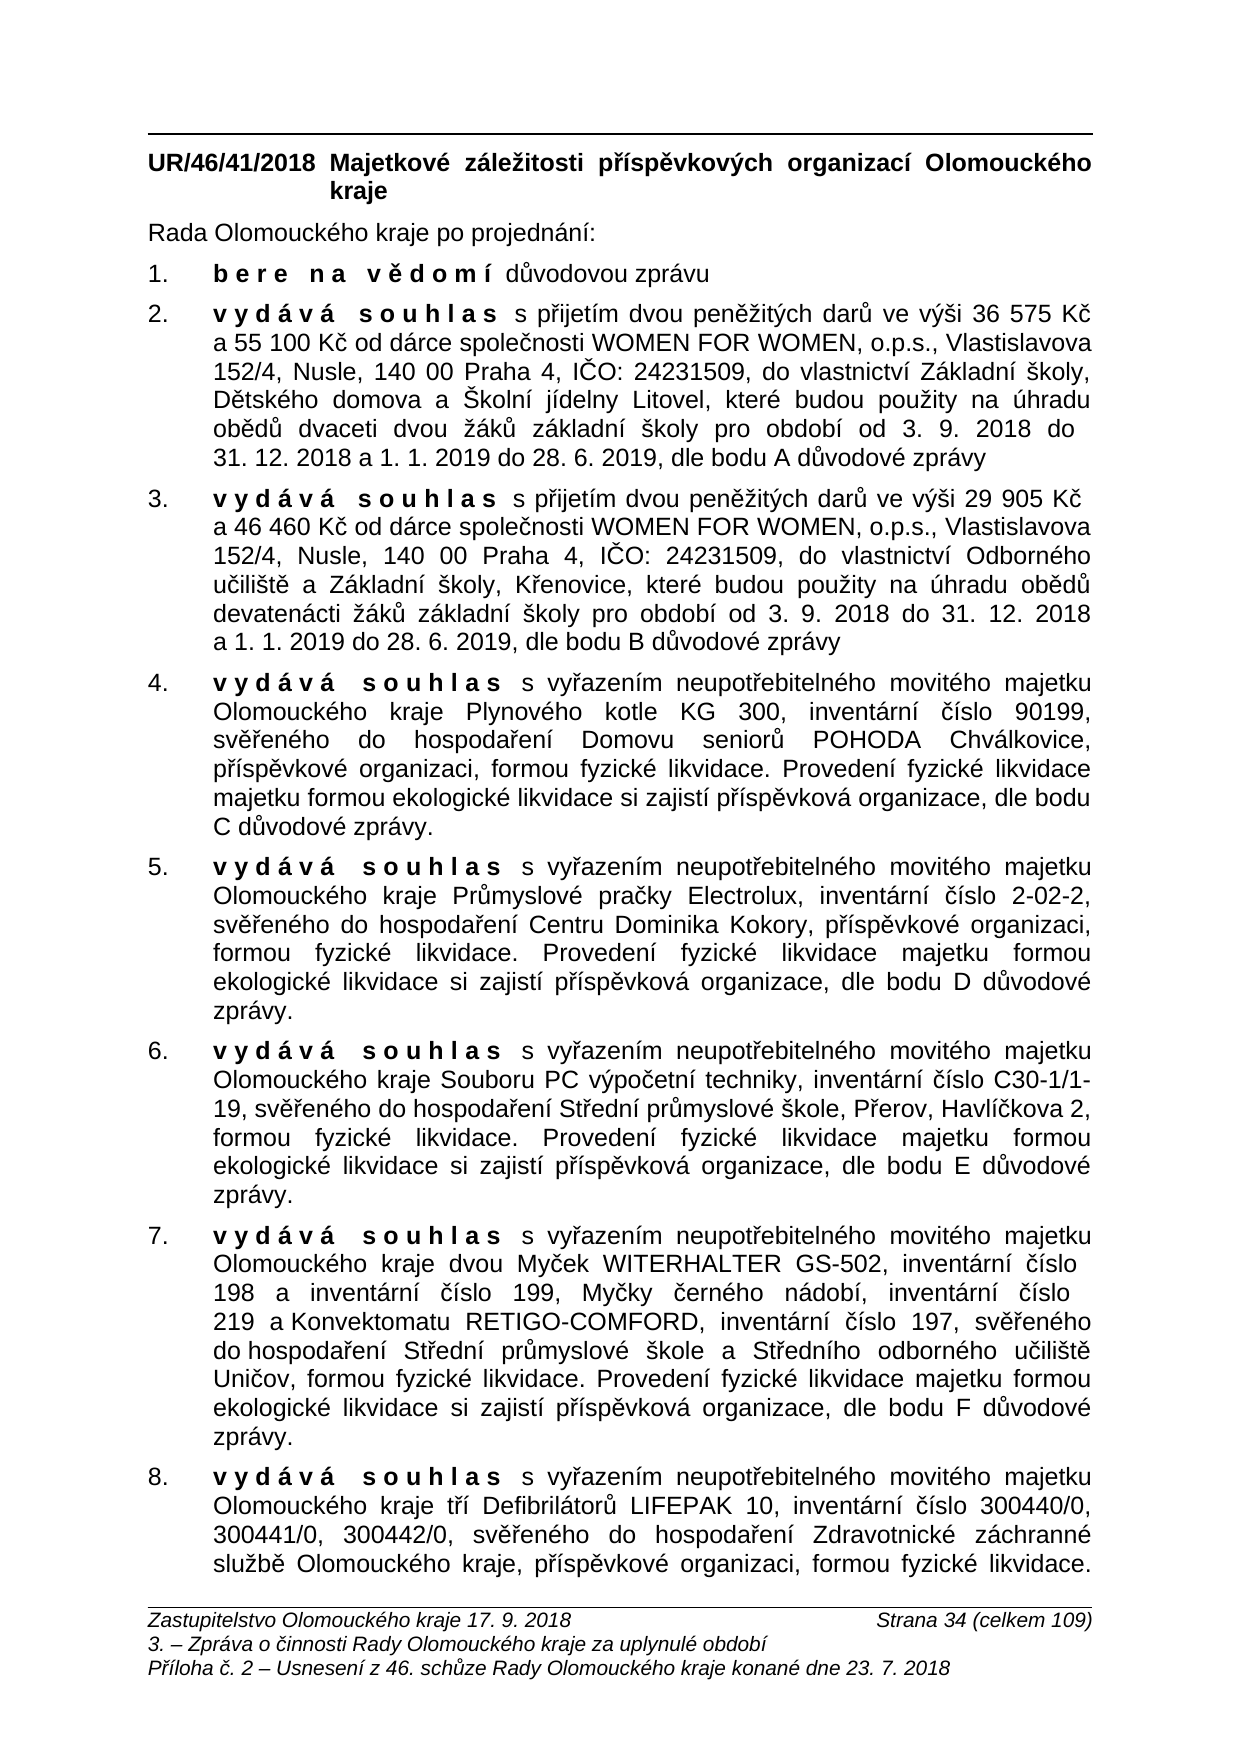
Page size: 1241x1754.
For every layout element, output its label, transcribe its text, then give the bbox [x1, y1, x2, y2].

table_cell bere na vědomí důvodovou zprávu [213, 259, 1092, 299]
table_cell 7. [148, 1221, 213, 1462]
table_header Majetkové záležitosti příspěvkových organizací Olomouckého kraje [329, 135, 1092, 217]
table_cell vydává souhlas s vyřazením neupotřebitelného movitého majetku Olomouckého kraje Plynového kotle KG 300, inventární číslo 90199, svěřeného do hospodaření Domovu seniorů POHODA Chválkovice, příspěvkové organizaci, formou fyzické likvidace. Provedení fyzické likvidace majetku formou ekologické likvidace si zajistí příspěvková organizace, dle bodu C důvodové zprávy. [213, 668, 1092, 852]
table_cell vydává souhlas s vyřazením neupotřebitelného movitého majetku Olomouckého kraje Průmyslové pračky Electrolux, inventární číslo 2-02-2, svěřeného do hospodaření Centru Dominika Kokory, příspěvkové organizaci, formou fyzické likvidace. Provedení fyzické likvidace majetku formou ekologické likvidace si zajistí příspěvková organizace, dle bodu D důvodové zprávy. [213, 852, 1092, 1036]
table_cell 4. [148, 668, 213, 852]
table_cell 8. [148, 1463, 213, 1589]
table_cell vydává souhlas s přijetím dvou peněžitých darů ve výši 36 575 Kč a 55 100 Kč od dárce společnosti WOMEN FOR WOMEN, o.p.s., Vlastislavova 152/4, Nusle, 140 00 Praha 4, IČO: 24231509, do vlastnictví Základní školy, Dětského domova a Školní jídelny Litovel, které budou použity na úhradu obědů dvaceti dvou žáků základní školy pro období od 3. 9. 2018 do 31. 12. 2018 a 1. 1. 2019 do 28. 6. 2019, dle bodu A důvodové zprávy [213, 299, 1092, 483]
table_cell 6. [148, 1036, 213, 1221]
table_cell vydává souhlas s vyřazením neupotřebitelného movitého majetku Olomouckého kraje dvou Myček WITERHALTER GS-502, inventární číslo 198 a inventární číslo 199, Myčky černého nádobí, inventární číslo 219 a Konvektomatu RETIGO-COMFORD, inventární číslo 197, svěřeného do hospodaření Střední průmyslové škole a Středního odborného učiliště Uničov, formou fyzické likvidace. Provedení fyzické likvidace majetku formou ekologické likvidace si zajistí příspěvková organizace, dle bodu F důvodové zprávy. [213, 1221, 1092, 1462]
table_cell vydává souhlas s vyřazením neupotřebitelného movitého majetku Olomouckého kraje Souboru PC výpočetní techniky, inventární číslo C30-1/1-19, svěřeného do hospodaření Střední průmyslové škole, Přerov, Havlíčkova 2, formou fyzické likvidace. Provedení fyzické likvidace majetku formou ekologické likvidace si zajistí příspěvková organizace, dle bodu E důvodové zprávy. [213, 1036, 1092, 1221]
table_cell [213, 1463, 1092, 1589]
table_header UR/46/41/2018 [148, 135, 329, 217]
table_cell vydává souhlas s přijetím dvou peněžitých darů ve výši 29 905 Kč a 46 460 Kč od dárce společnosti WOMEN FOR WOMEN, o.p.s., Vlastislavova 152/4, Nusle, 140 00 Praha 4, IČO: 24231509, do vlastnictví Odborného učiliště a Základní školy, Křenovice, které budou použity na úhradu obědů devatenácti žáků základní školy pro období od 3. 9. 2018 do 31. 12. 2018 a 1. 1. 2019 do 28. 6. 2019, dle bodu B důvodové zprávy [213, 484, 1092, 668]
table_cell 1. [148, 259, 213, 299]
table_cell 2. [148, 299, 213, 483]
table_cell 3. [148, 484, 213, 668]
table_cell 5. [148, 852, 213, 1036]
table_cell Rada Olomouckého kraje po projednání: [148, 218, 1092, 259]
